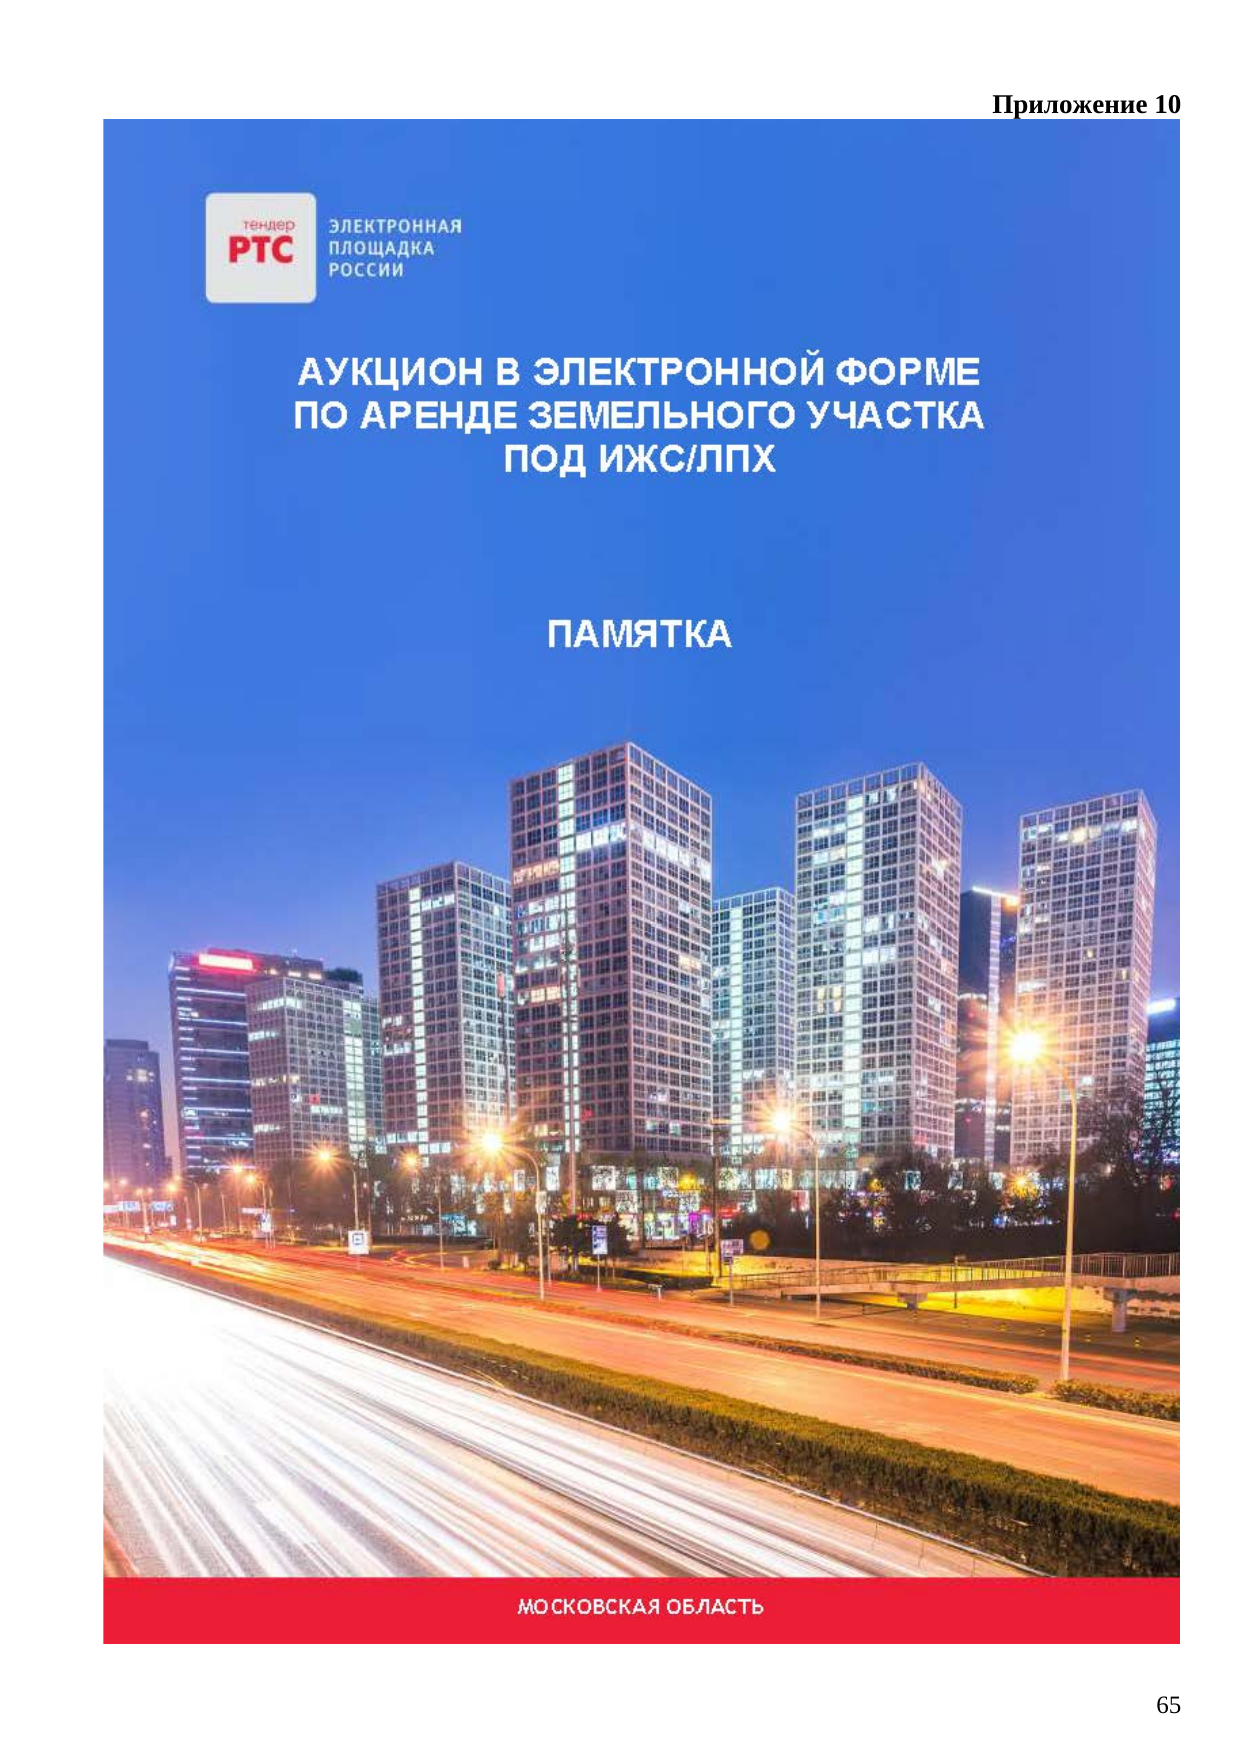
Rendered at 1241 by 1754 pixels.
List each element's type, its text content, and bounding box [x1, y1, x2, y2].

picture [103, 119, 1180, 1644]
subtitle Приложение 10 [103, 89, 1181, 120]
